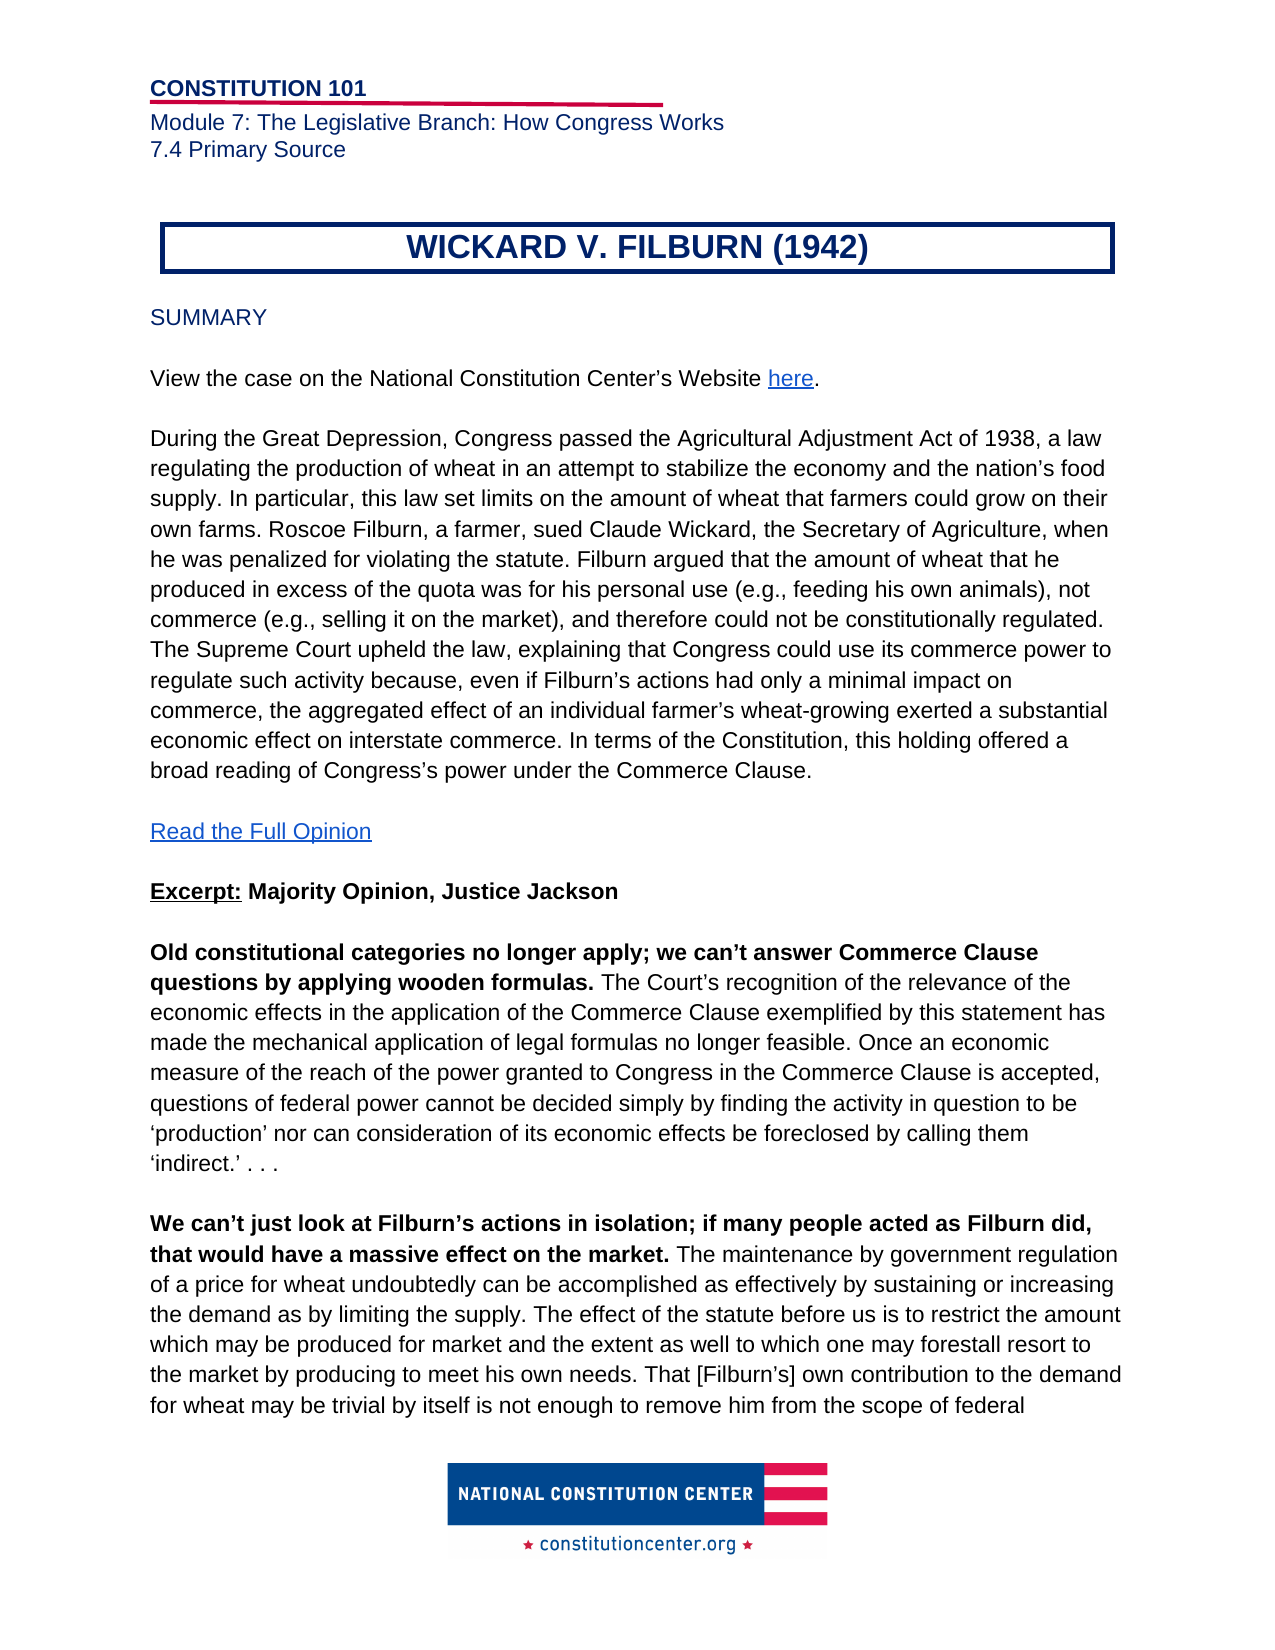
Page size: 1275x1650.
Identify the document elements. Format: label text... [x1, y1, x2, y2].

text View the case on the National Constitution Center’s Website here. [150, 364, 1125, 391]
table_header WICKARD V. FILBURN (1942) [165, 227, 1110, 269]
text Excerpt: Majority Opinion, Justice Jackson [150, 878, 1125, 904]
text SUMMARY [150, 304, 1125, 331]
text During the Great Depression, Congress passed the Agricultural Adjustment Act of 1938, a law regulating the production of wheat in an attempt to stabilize the economy and the nation’s food supply. In particular, this law set limits on the amount of wheat that farmers could grow on their own farms. Roscoe Filburn, a farmer, sued Claude Wickard, the Secretary of Agriculture, when he was penalized for violating the statute. Filburn argued that the amount of wheat that he produced in excess of the quota was for his personal use (e.g., feeding his own animals), not commerce (e.g., selling it on the market), and therefore could not be constitutionally regulated. The Supreme Court upheld the law, explaining that Congress could use its commerce power to regulate such activity because, even if Filburn’s actions had only a minimal impact on commerce, the aggregated effect of an individual farmer’s wheat-growing exerted a substantial economic effect on interstate commerce. In terms of the Constitution, this holding offered a broad reading of Congress’s power under the Commerce Clause. [150, 425, 1125, 784]
text Old constitutional categories no longer apply; we can’t answer Commerce Clause questions by applying wooden formulas. The Court’s recognition of the relevance of the economic effects in the application of the Commerce Clause exemplified by this statement has made the mechanical application of legal formulas no longer feasible. Once an economic measure of the reach of the power granted to Congress in the Commerce Clause is accepted, questions of federal power cannot be decided simply by finding the activity in question to be ‘production’ nor can consideration of its economic effects be foreclosed by calling them ‘indirect.’ . . . [150, 938, 1125, 1176]
text Read the Full Opinion [150, 818, 1125, 844]
picture [447, 1463, 828, 1559]
